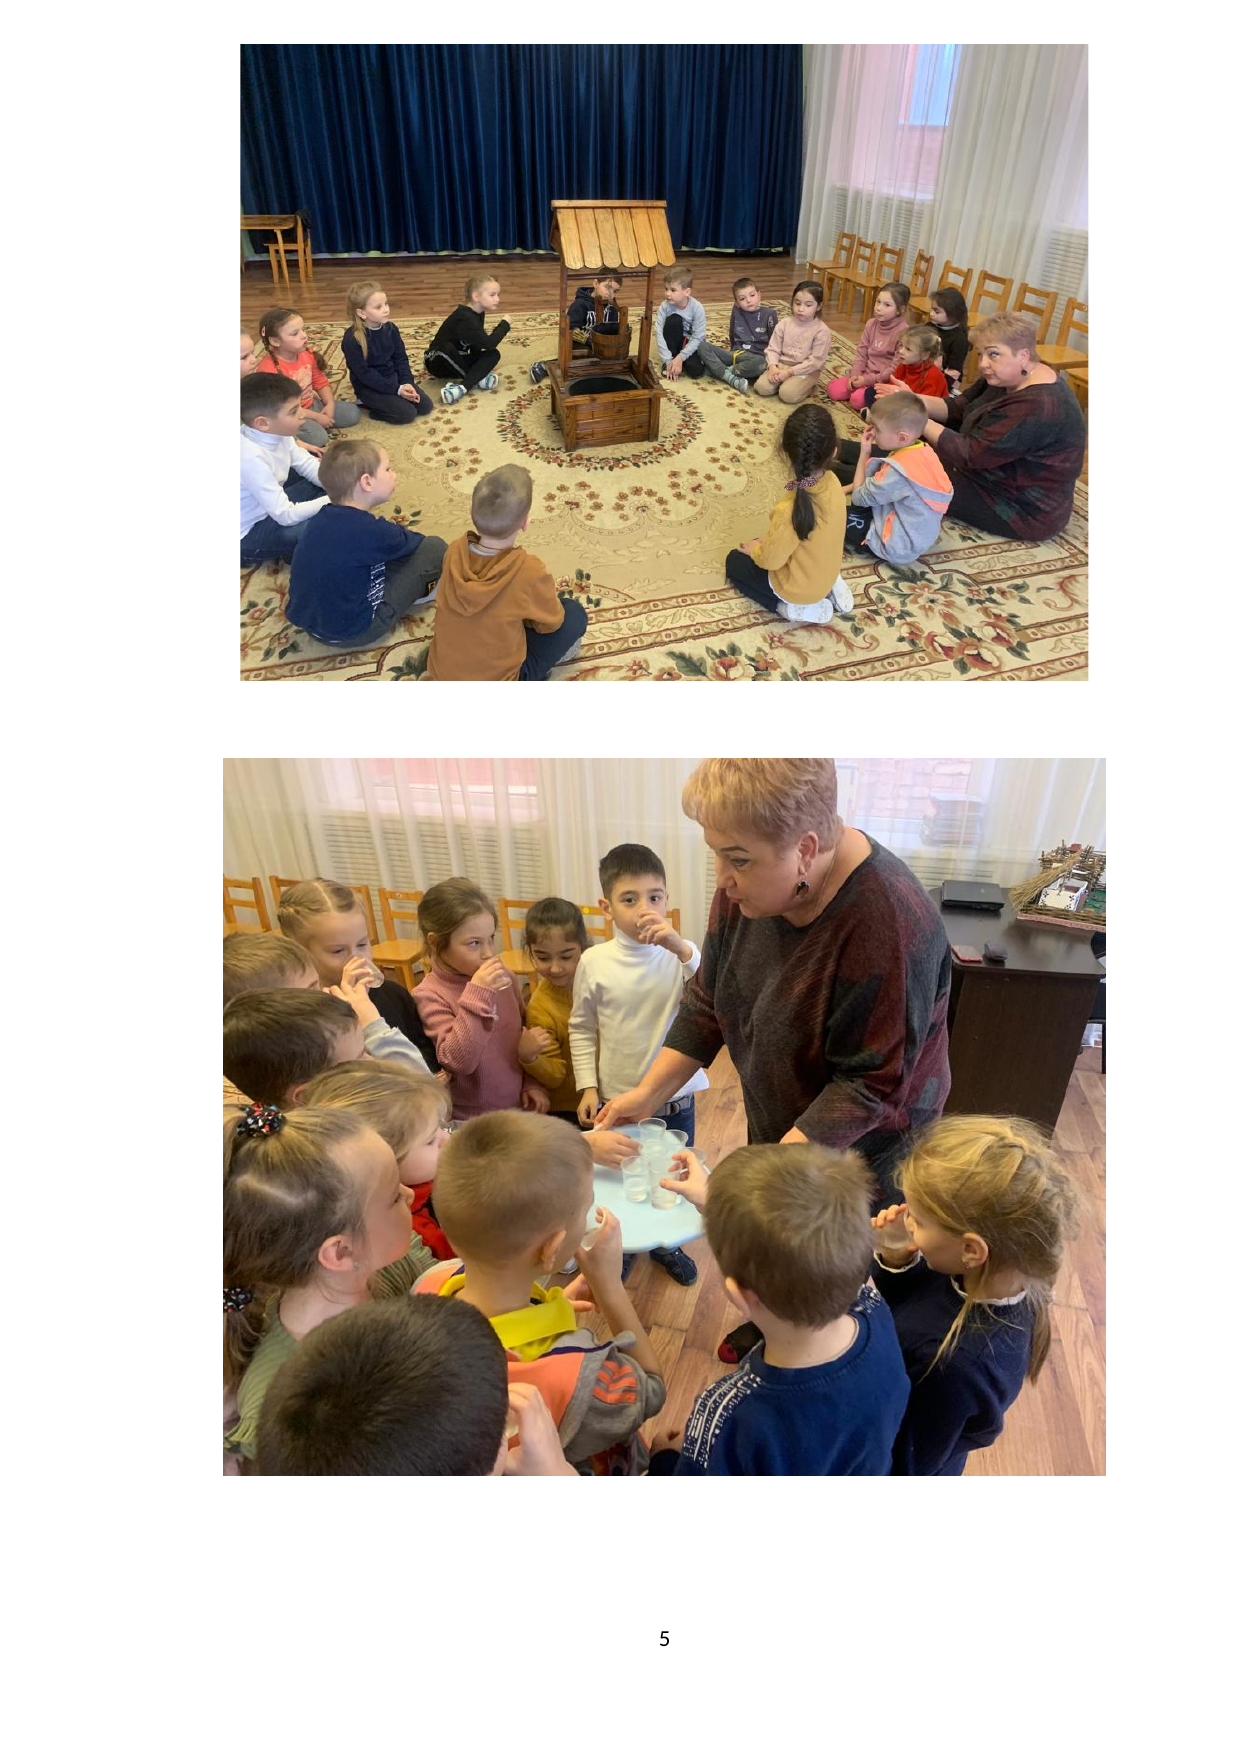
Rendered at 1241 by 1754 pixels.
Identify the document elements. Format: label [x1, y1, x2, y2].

picture [240, 44, 1089, 681]
picture [223, 758, 1106, 1476]
